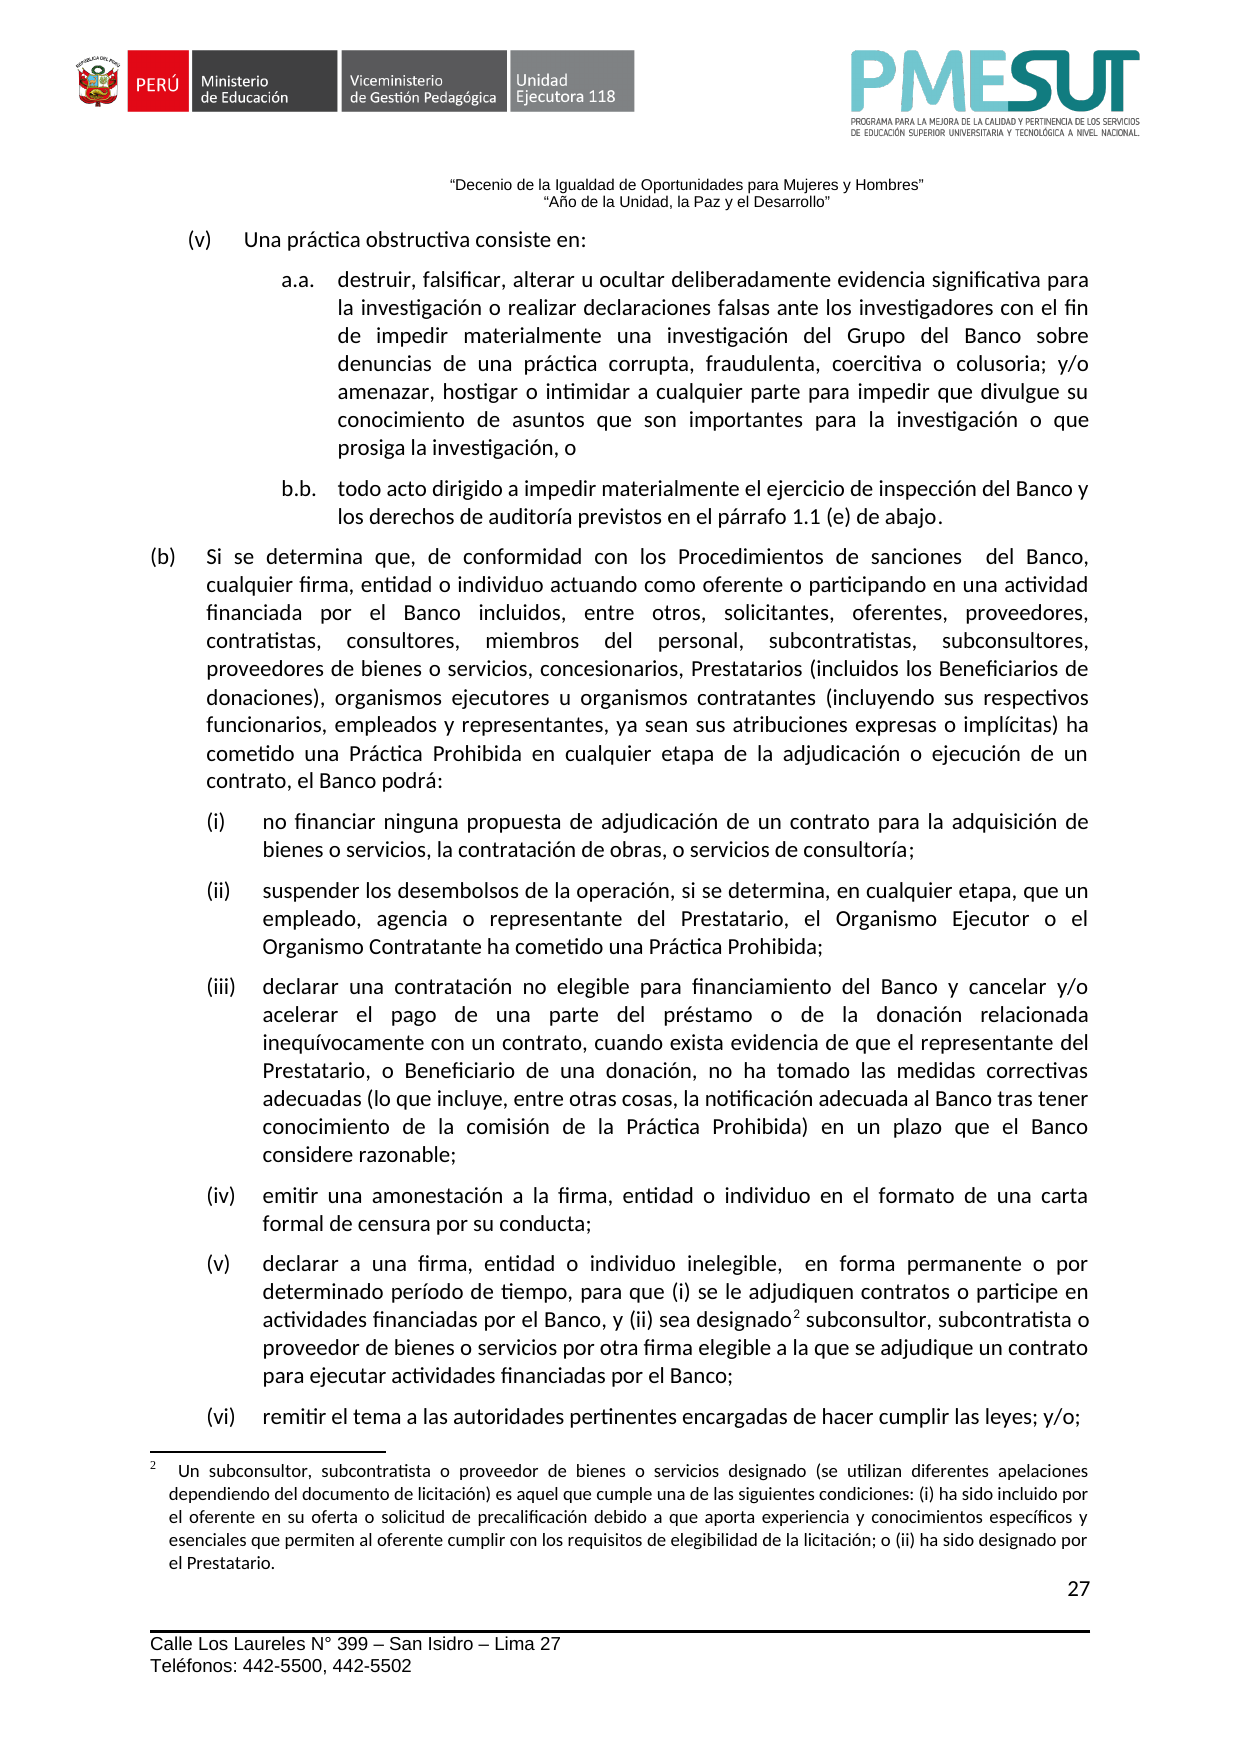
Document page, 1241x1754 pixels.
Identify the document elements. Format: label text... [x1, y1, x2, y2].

list declarar una contratación no elegible para financiamiento del Banco y cancelar y/o acelerar el pago de una parte del préstamo o de la donación relacionada inequívocamente con un contrato, cuando exista evidencia de que el representante del Prestatario, o Beneficiario de una donación, no ha tomado las medidas correctivas adecuadas (lo que incluye, entre otras cosas, la notificación adecuada al Banco tras tener conocimiento de la comisión de la Práctica Prohibida) en un plazo que el Banco considere razonable; [206, 972, 1090, 1168]
list remitir el tema a las autoridades pertinentes encargadas de hacer cumplir las leyes; y/o; [206, 1402, 1090, 1430]
list emitir una amonestación a la firma, entidad o individuo en el formato de una carta formal de censura por su conducta; [206, 1181, 1090, 1237]
list todo acto dirigido a impedir materialmente el ejercicio de inspección del Banco y los derechos de auditoría previstos en el párrafo 1.1 (e) de abajo. [281, 474, 1090, 530]
picture [70, 47, 1146, 139]
list Si se determina que, de conformidad con los Procedimientos de sanciones del Banco, cualquier firma, entidad o individuo actuando como oferente o participando en una actividad financiada por el Banco incluidos, entre otros, solicitantes, oferentes, proveedores, contratistas, consultores, miembros del personal, subcontratistas, subconsultores, proveedores de bienes o servicios, concesionarios, Prestatarios (incluidos los Beneficiarios de donaciones), organismos ejecutores u organismos contratantes (incluyendo sus respectivos funcionarios, empleados y representantes, ya sean sus atribuciones expresas o implícitas) ha cometido una Práctica Prohibida en cualquier etapa de la adjudicación o ejecución de un contrato, el Banco podrá: [150, 542, 1090, 795]
list destruir, falsificar, alterar u ocultar deliberadamente evidencia significativa para la investigación o realizar declaraciones falsas ante los investigadores con el fin de impedir materialmente una investigación del Grupo del Banco sobre denuncias de una práctica corrupta, fraudulenta, coercitiva o colusoria; y/o amenazar, hostigar o intimidar a cualquier parte para impedir que divulgue su conocimiento de asuntos que son importantes para la investigación o que prosiga la investigación, o [281, 265, 1090, 461]
list suspender los desembolsos de la operación, si se determina, en cualquier etapa, que un empleado, agencia o representante del Prestatario, el Organismo Ejecutor o el Organismo Contratante ha cometido una Práctica Prohibida; [206, 876, 1090, 960]
list declarar a una firma, entidad o individuo inelegible, en forma permanente o por determinado período de tiempo, para que (i) se le adjudiquen contratos o participe en actividades financiadas por el Banco, y (ii) sea designado subconsultor, subcontratista o proveedor de bienes o servicios por otra firma elegible a la que se adjudique un contrato para ejecutar actividades financiadas por el Banco; [206, 1249, 1090, 1389]
list Una práctica obstructiva consiste en: [187, 225, 1090, 253]
list no financiar ninguna propuesta de adjudicación de un contrato para la adquisición de bienes o servicios, la contratación de obras, o servicios de consultoría; [206, 807, 1090, 863]
